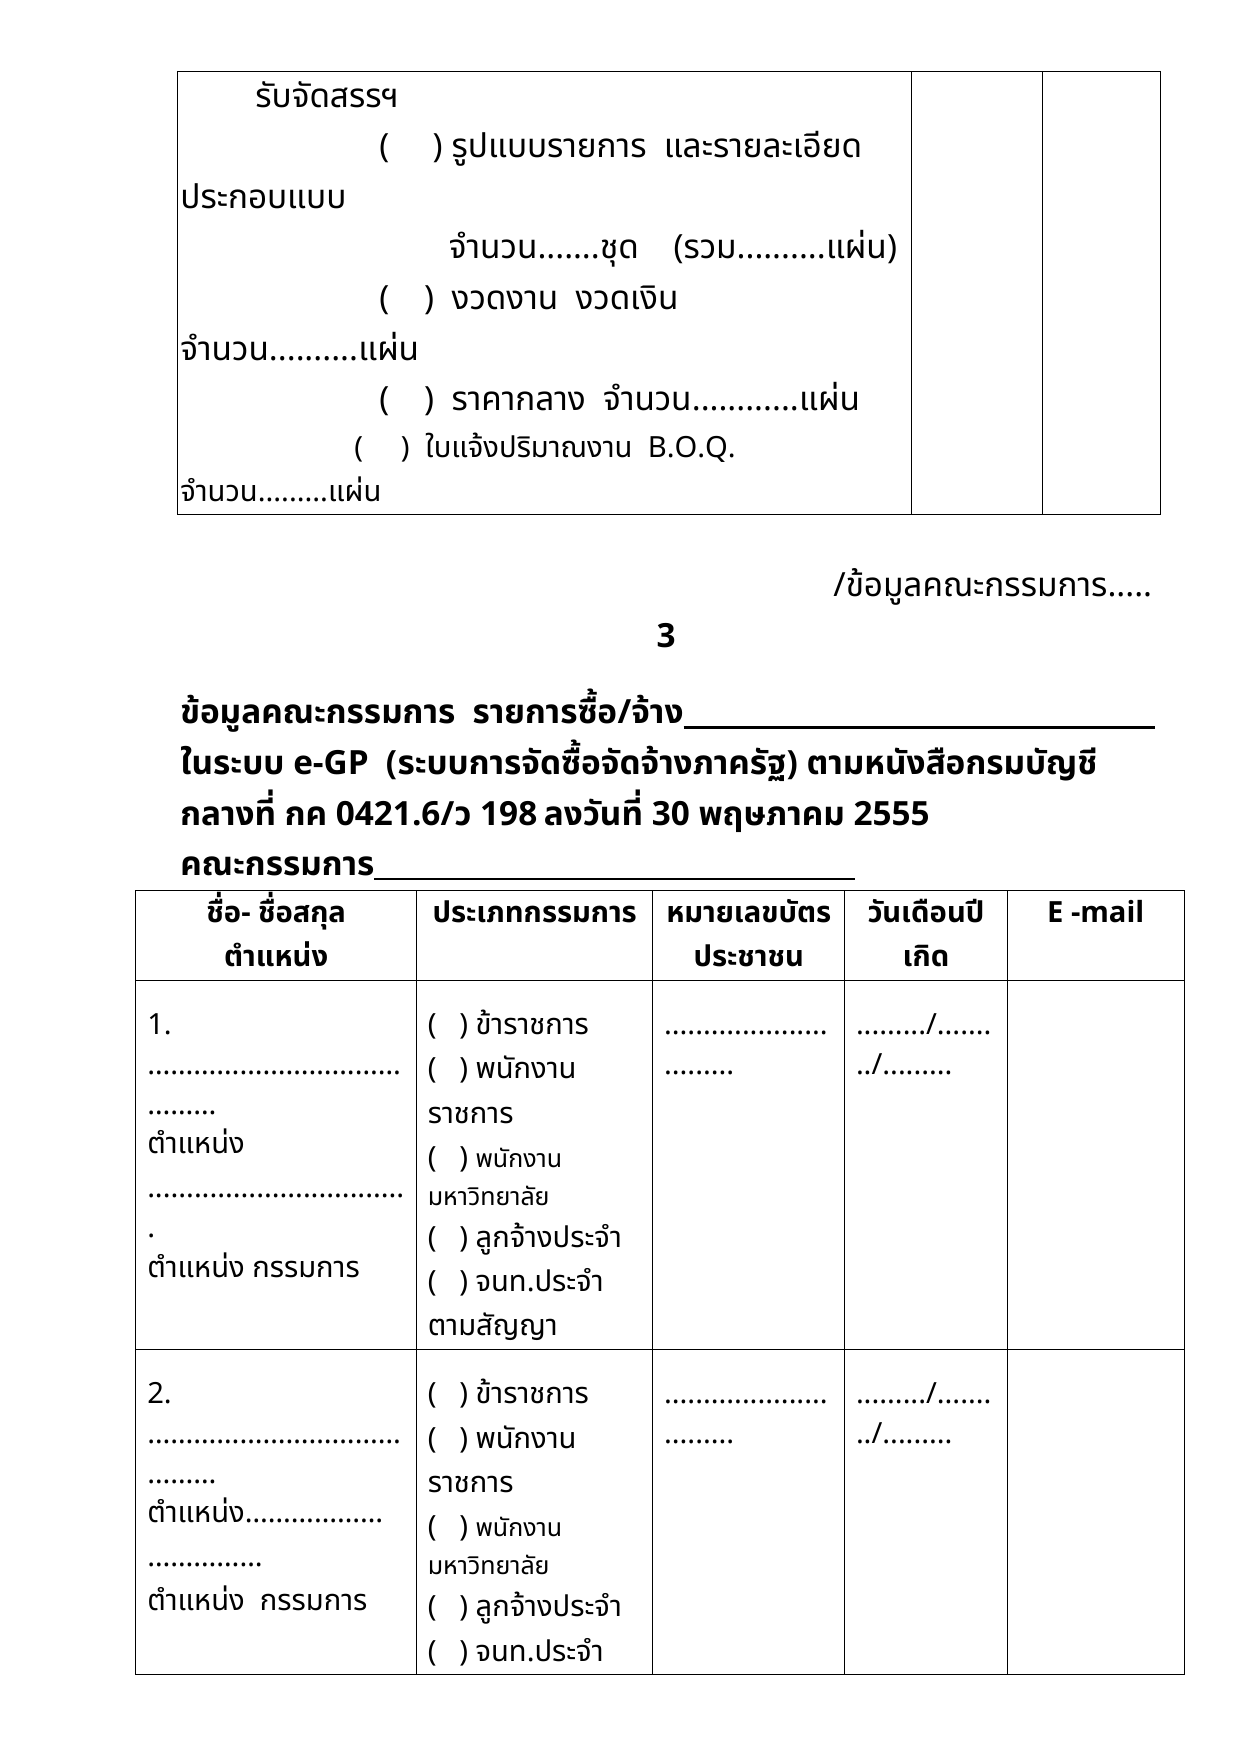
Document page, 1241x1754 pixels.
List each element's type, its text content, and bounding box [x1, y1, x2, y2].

text ข้อมูลคณะกรรมการ รายการซื้อ/จ้าง [180, 688, 1152, 739]
table_cell ( ) ข้าราชการ ( ) พนักงานราชการ ( ) พนักงานมหาวิทยาลัย ( ) ลูกจ้างประจำ ( ) จนท.ประจำตามสัญญา [417, 981, 652, 1349]
table_cell 1. …………………………………… ตำแหน่ง .................................. ตำแหน่ง กรรมการ [136, 981, 416, 1349]
table_cell [1043, 72, 1160, 514]
table_cell ........./........./......... [845, 981, 1007, 1349]
table_header ประเภทกรรมการ [417, 891, 652, 980]
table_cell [653, 1350, 844, 1674]
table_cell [178, 72, 911, 514]
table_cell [136, 1350, 416, 1674]
table_cell .............................. [653, 981, 844, 1349]
table_cell [1008, 981, 1184, 1349]
text 3 [180, 611, 1152, 657]
table_header E -mail [1008, 891, 1184, 980]
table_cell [417, 1350, 652, 1674]
text คณะกรรมการ [180, 840, 1152, 890]
table_header วันเดือนปีเกิด [845, 891, 1007, 980]
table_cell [845, 1350, 1007, 1674]
table_header ชื่อ- ชื่อสกุล ตำแหน่ง [136, 891, 416, 980]
table_cell [912, 72, 1042, 514]
table_header หมายเลขบัตรประชาชน [653, 891, 844, 980]
text /ข้อมูลคณะกรรมการ..... [180, 561, 1152, 611]
table_cell [1008, 1350, 1184, 1674]
text ในระบบ e-GP (ระบบการจัดซื้อจัดจ้างภาครัฐ) ตามหนังสือกรมบัญชีกลางที่ กค 0421.6/ว 198ลงวันที่ 30 พฤษภาคม 2555 [180, 739, 1152, 840]
